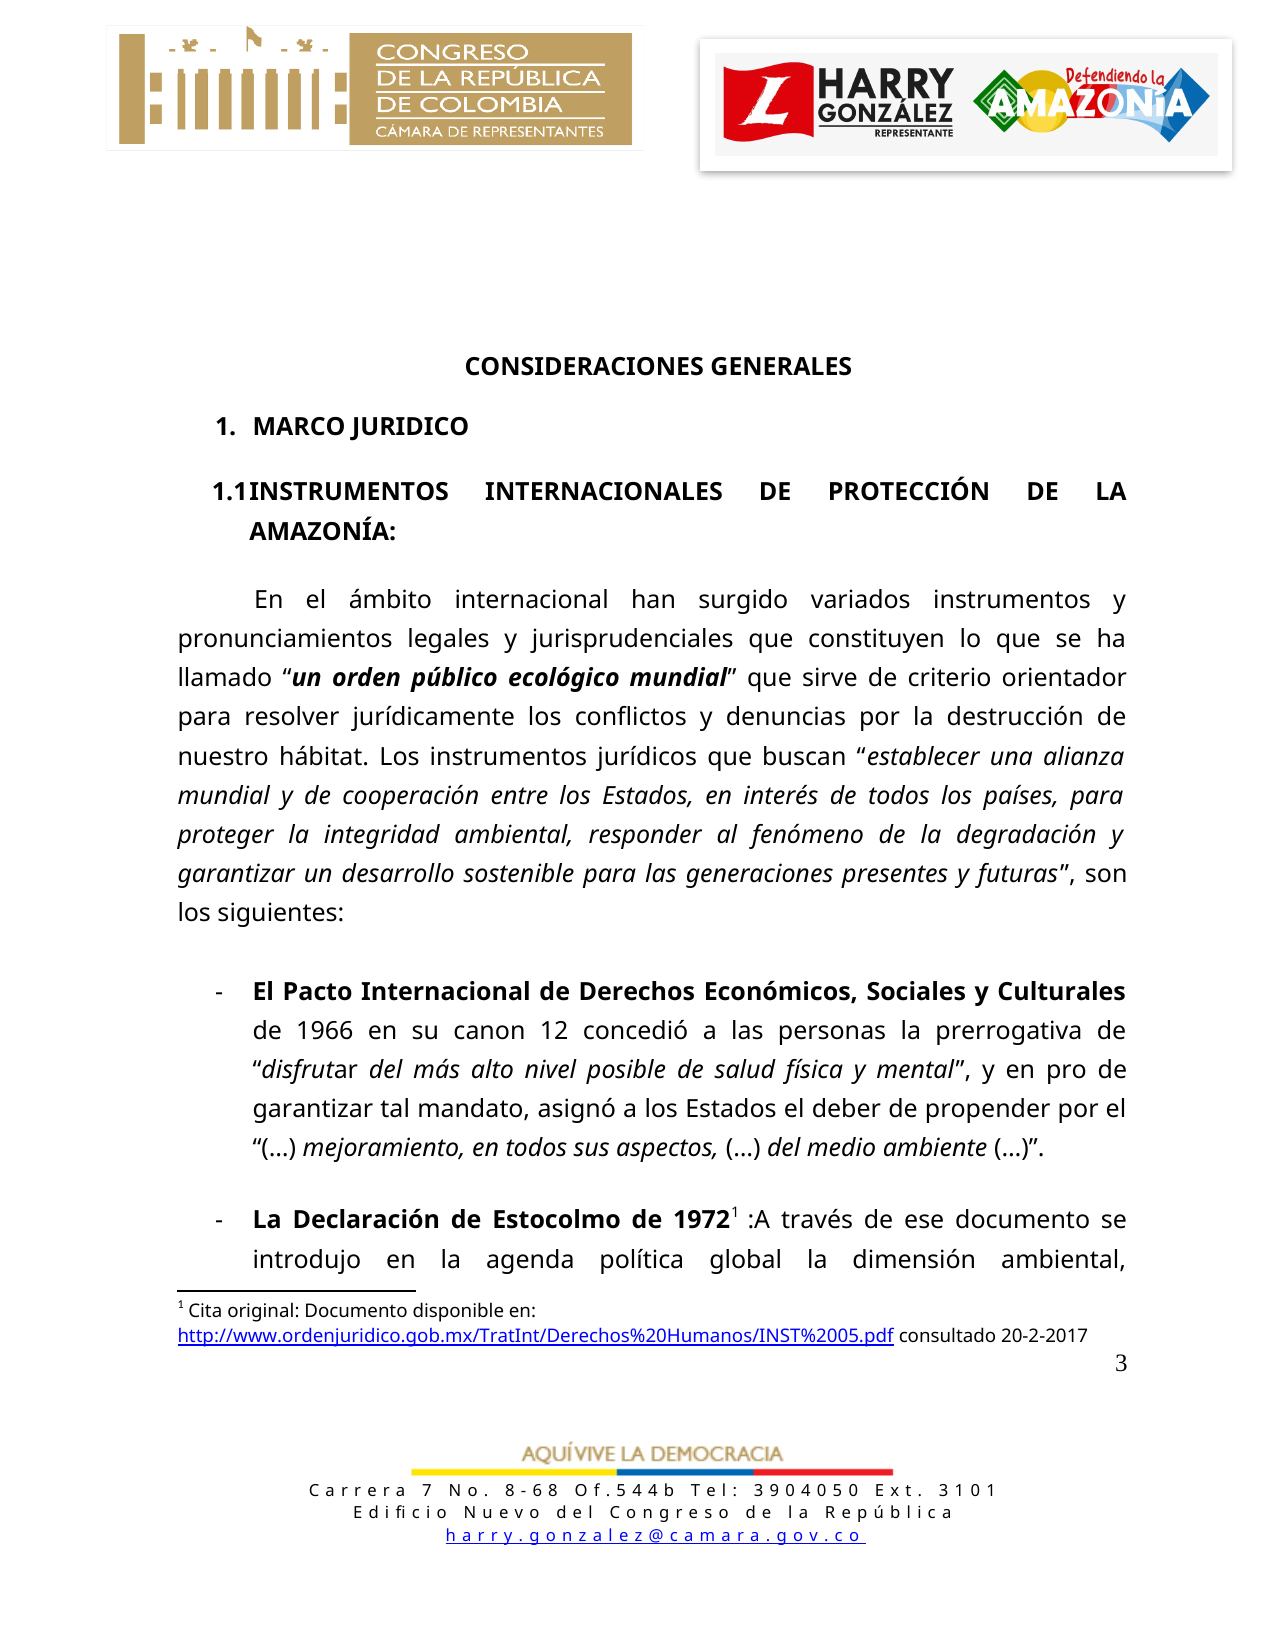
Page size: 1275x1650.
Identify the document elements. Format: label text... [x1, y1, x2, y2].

picture [396, 1434, 908, 1479]
subtitle MARCO JURIDICO [215, 408, 1127, 442]
subtitle CONSIDERACIONES GENERALES [189, 349, 1127, 383]
list INSTRUMENTOS INTERNACIONALES DE PROTECCIÓN DE LA AMAZONÍA: [212, 474, 1127, 547]
picture [715, 53, 1218, 156]
picture [106, 25, 645, 151]
text En el ámbito internacional han surgido variados instrumentos y pronunciamientos legales y jurisprudenciales que constituyen lo que se ha llamado “un orden público ecológico mundial” que sirve de criterio orientador para resolver jurídicamente los conflictos y denuncias por la destrucción de nuestro hábitat. Los instrumentos jurídicos que buscan “establecer una alianza mundial y de cooperación entre los Estados, en interés de todos los países, para proteger la integridad ambiental, responder al fenómeno de la degradación y garantizar un desarrollo sostenible para las generaciones presentes y futuras”, son los siguientes: [177, 582, 1127, 929]
list El Pacto Internacional de Derechos Económicos, Sociales y Culturales de 1966 en su canon 12 concedió a las personas la prerrogativa de “disfrutar del más alto nivel posible de salud física y mental”, y en pro de garantizar tal mandato, asignó a los Estados el deber de propender por el “(…) mejoramiento, en todos sus aspectos, (…) del medio ambiente (…)”. [215, 973, 1127, 1164]
